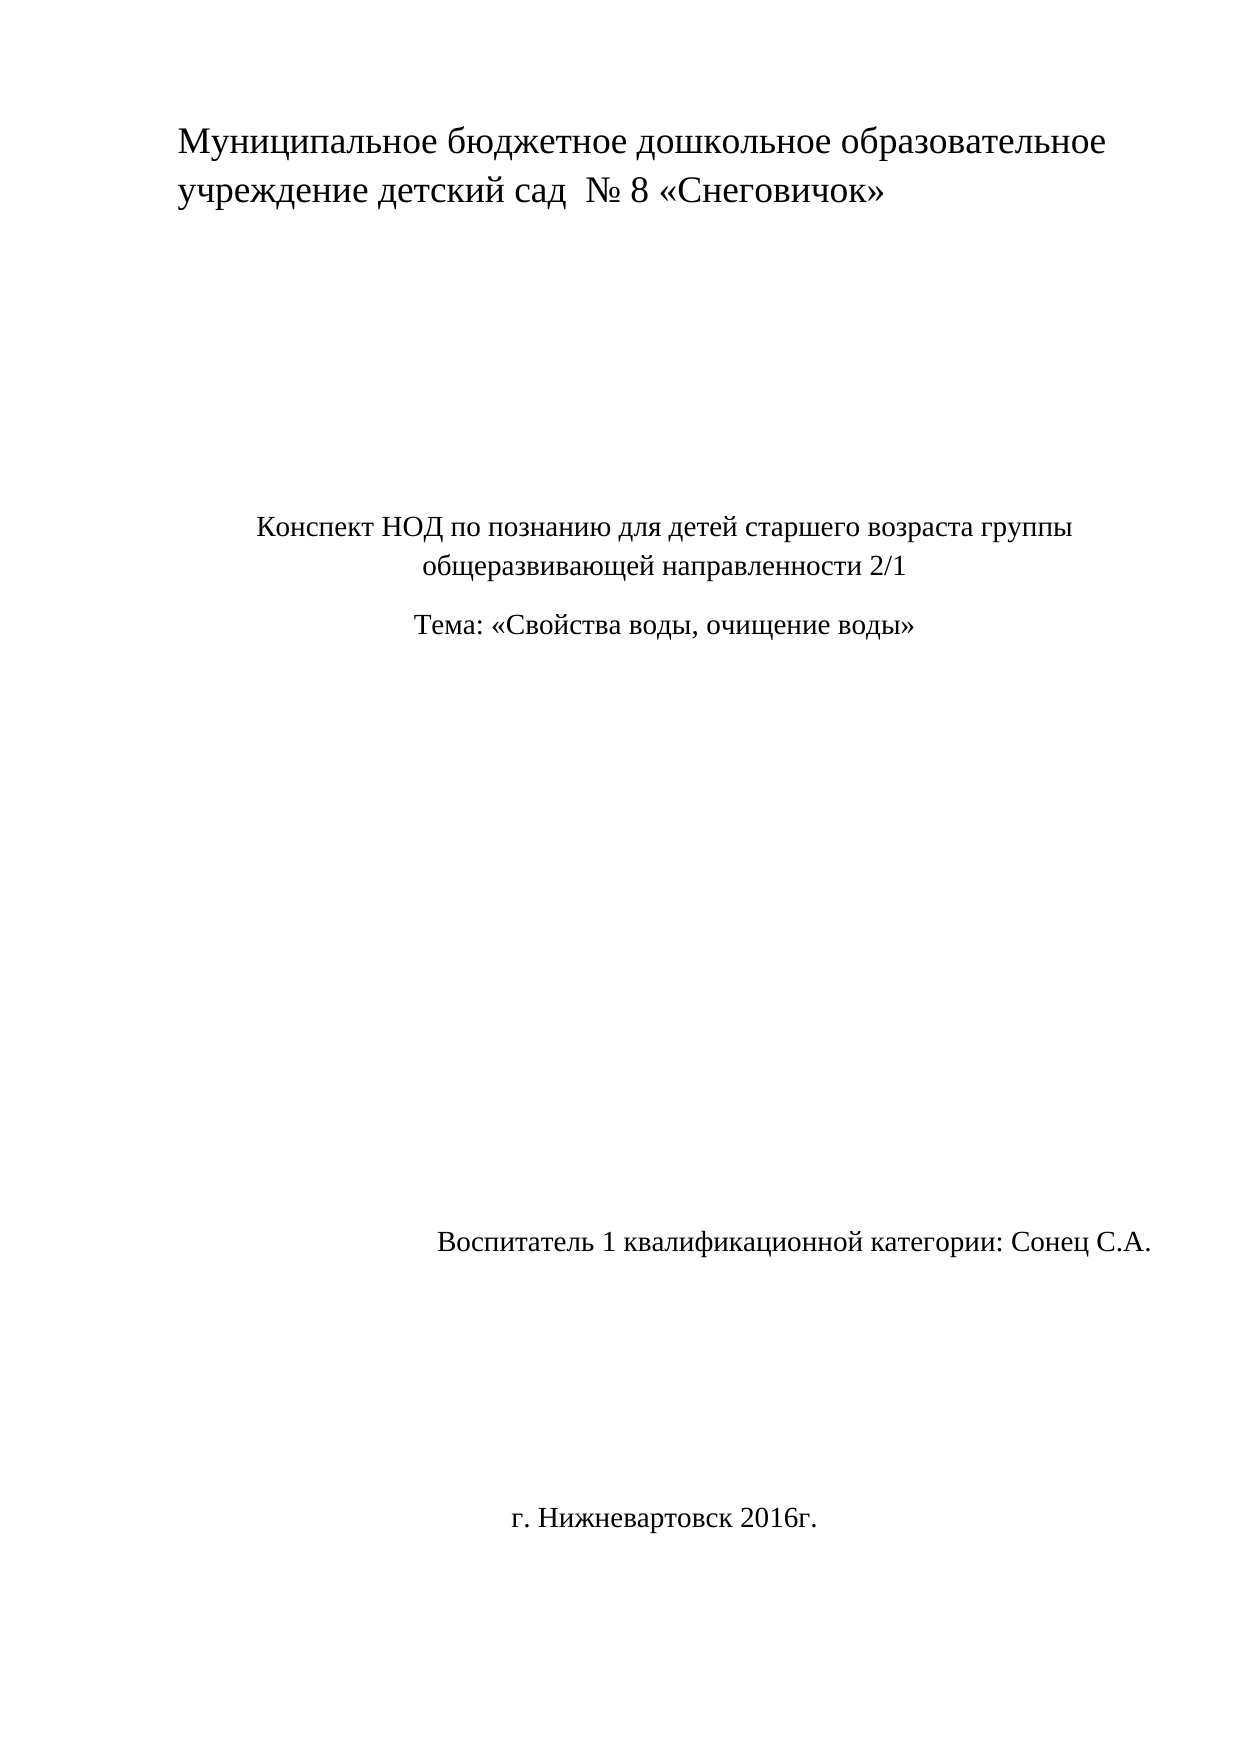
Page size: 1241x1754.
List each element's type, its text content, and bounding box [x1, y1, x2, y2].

text Воспитатель 1 квалификационной категории: Сонец С.А. [177, 1224, 1152, 1258]
text Конспект НОД по познанию для детей старшего возраста группы общеразвивающей направленности 2/1 [177, 509, 1152, 582]
text Тема: «Свойства воды, очищение воды» [177, 607, 1152, 641]
text Муниципальное бюджетное дошкольное образовательное учреждение детский сад № 8 «Снеговичок» [177, 118, 1152, 211]
text г. Нижневартовск 2016г. [177, 1500, 1152, 1534]
